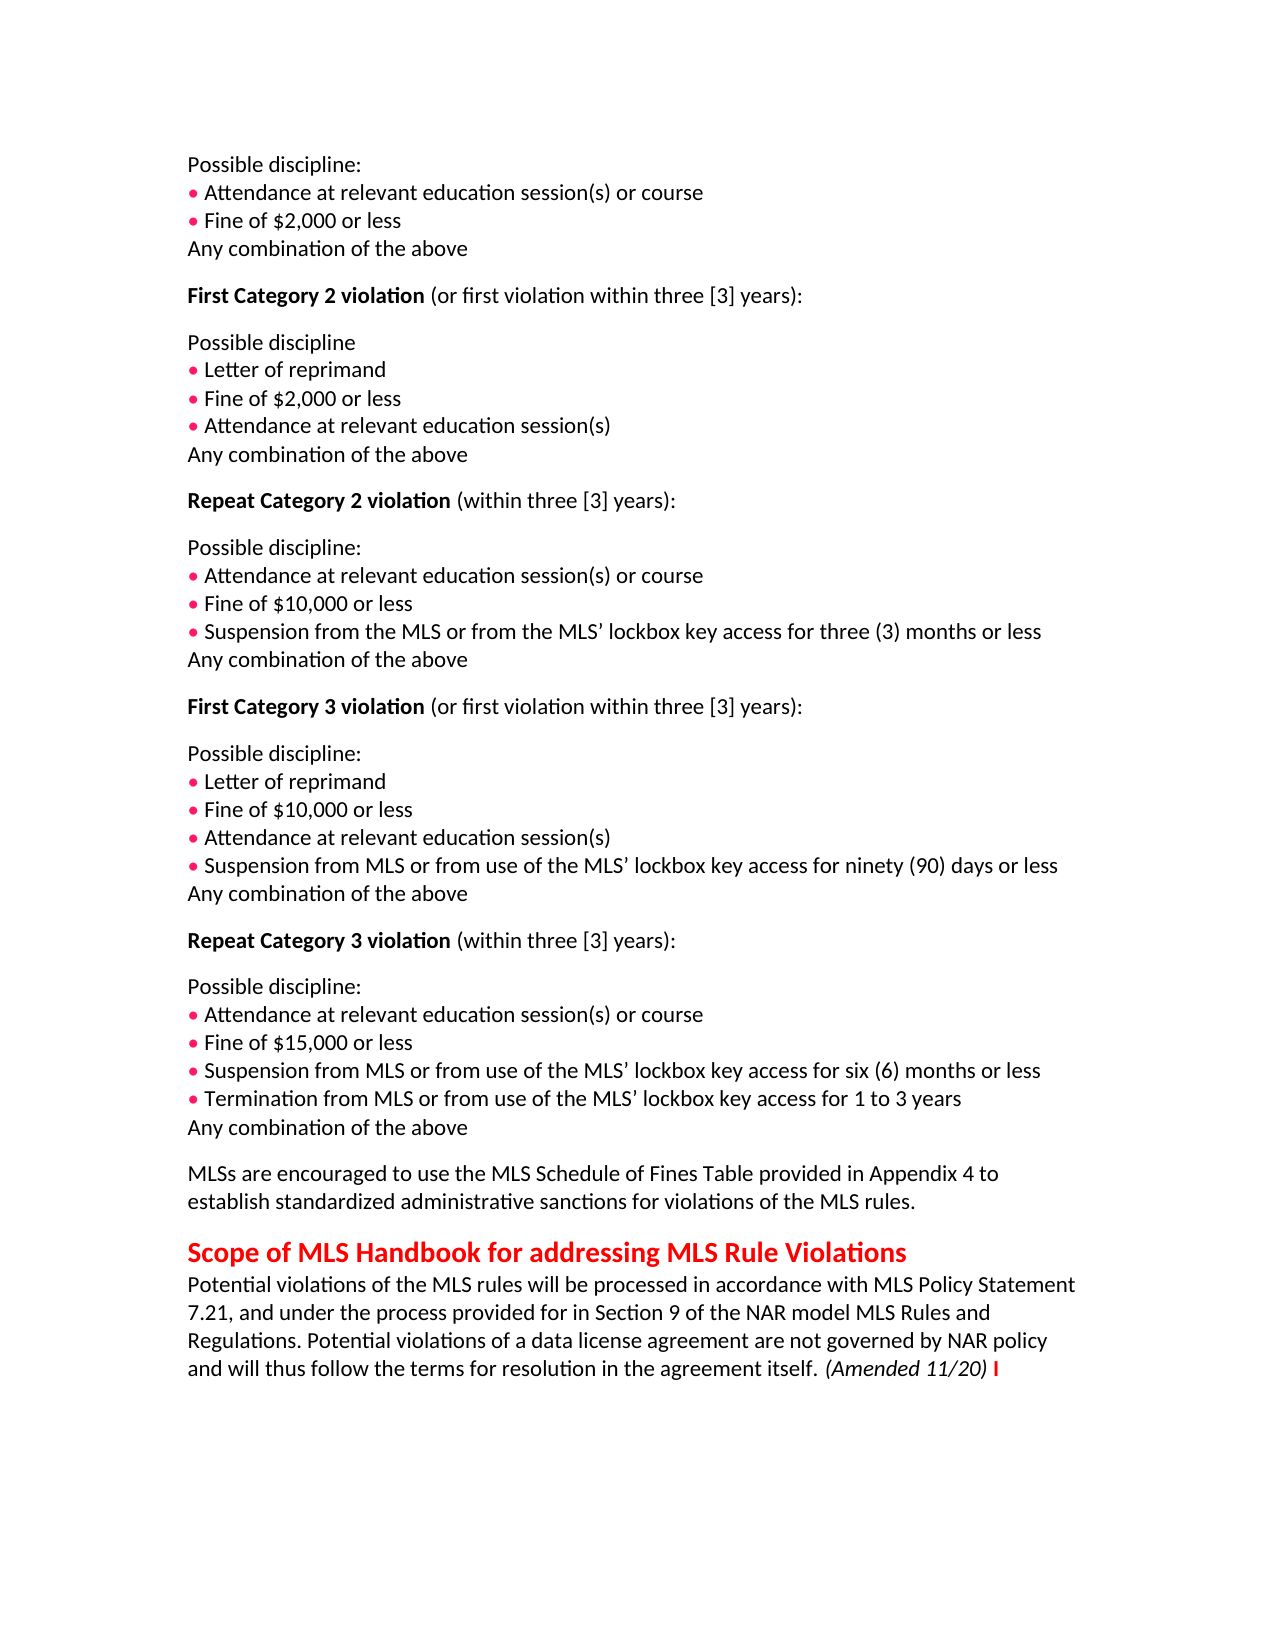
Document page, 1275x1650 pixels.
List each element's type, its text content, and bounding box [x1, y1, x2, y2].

text Potential violations of the MLS rules will be processed in accordance with MLS Policy Statement 7.21, and under the process provided for in Section 9 of the NAR model MLS Rules and Regulations. Potential violations of a data license agreement are not governed by NAR policy and will thus follow the terms for resolution in the agreement itself. (Amended 11/20) I [187, 1270, 1087, 1382]
text Any combination of the above [187, 645, 1087, 673]
text • Fine of $15,000 or less [187, 1028, 1087, 1057]
text Possible discipline [187, 328, 1087, 356]
text • Attendance at relevant education session(s) [187, 823, 1087, 851]
text • Fine of $10,000 or less [187, 589, 1087, 617]
text Possible discipline: [187, 150, 1087, 178]
text Scope of MLS Handbook for addressing MLS Rule Violations [187, 1234, 1087, 1270]
text MLSs are encouraged to use the MLS Schedule of Fines Table provided in Appendix 4 to establish standardized administrative sanctions for violations of the MLS rules. [187, 1159, 1087, 1215]
text Possible discipline: [187, 533, 1087, 561]
text Repeat Category 2 violation (within three [3] years): [187, 486, 1087, 514]
text • Suspension from MLS or from use of the MLS’ lockbox key access for ninety (90) days or less [187, 851, 1087, 879]
text • Termination from MLS or from use of the MLS’ lockbox key access for 1 to 3 years [187, 1084, 1087, 1113]
text • Attendance at relevant education session(s) or course [187, 561, 1087, 589]
text Possible discipline: [187, 972, 1087, 1001]
text • Attendance at relevant education session(s) [187, 412, 1087, 440]
text Any combination of the above [187, 234, 1087, 262]
text First Category 3 violation (or first violation within three [3] years): [187, 692, 1087, 720]
text • Suspension from the MLS or from the MLS’ lockbox key access for three (3) months or less [187, 617, 1087, 645]
text Any combination of the above [187, 440, 1087, 468]
text Any combination of the above [187, 1113, 1087, 1141]
text Repeat Category 3 violation (within three [3] years): [187, 926, 1087, 954]
text • Letter of reprimand [187, 767, 1087, 795]
text Possible discipline: [187, 739, 1087, 767]
text • Letter of reprimand [187, 356, 1087, 384]
text • Attendance at relevant education session(s) or course [187, 1001, 1087, 1028]
text • Attendance at relevant education session(s) or course [187, 178, 1087, 206]
text First Category 2 violation (or first violation within three [3] years): [187, 281, 1087, 309]
text • Suspension from MLS or from use of the MLS’ lockbox key access for six (6) months or less [187, 1057, 1087, 1084]
text • Fine of $10,000 or less [187, 795, 1087, 823]
text • Fine of $2,000 or less [187, 206, 1087, 234]
text Any combination of the above [187, 879, 1087, 907]
text • Fine of $2,000 or less [187, 384, 1087, 412]
